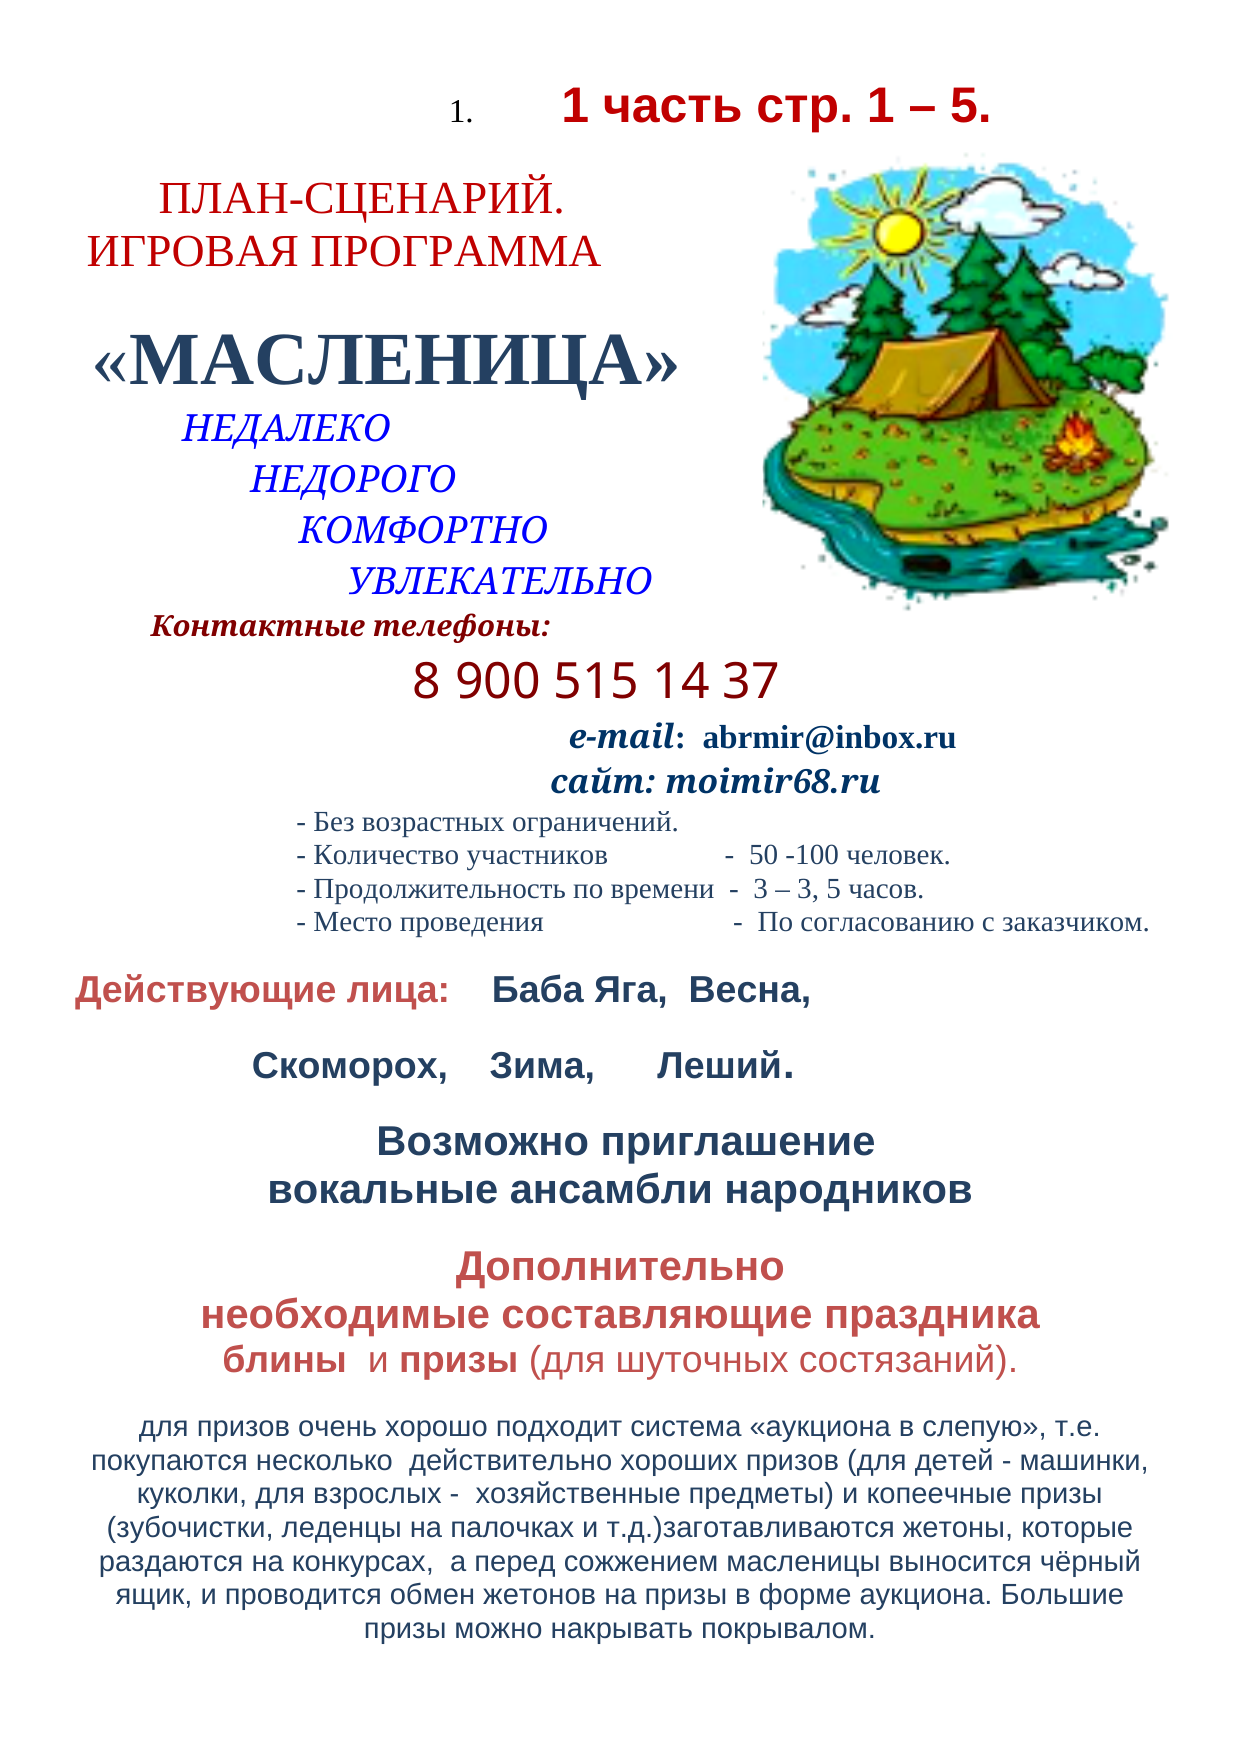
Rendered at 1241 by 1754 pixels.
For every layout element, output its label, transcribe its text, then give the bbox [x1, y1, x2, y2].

text ПЛАН-СЦЕНАРИЙ. [75, 171, 1165, 223]
text Действующие лица: Баба Яга, Весна, [75, 967, 1165, 1010]
text УВЛЕКАТЕЛЬНО [75, 554, 1165, 605]
text КОМФОРТНО [75, 503, 1165, 554]
text Скоморох, Зима, Леший. [75, 1039, 1165, 1087]
text сайт: moimir68.ru [75, 758, 1165, 804]
text НЕДАЛЕКО [75, 401, 1165, 452]
text e-mail: abrmir@inbox.ru [75, 713, 1165, 758]
text - Количество участников - 50 -100 человек. [296, 837, 1165, 871]
text 8 900 515 14 37 [75, 645, 1165, 713]
text Контактные телефоны: [75, 605, 1165, 645]
text для призов очень хорошо подходит система «аукциона в слепую», т.е. покупаются несколько действительно хороших призов (для детей - машинки, куколки, для взрослых - хозяйственные предметы) и копеечные призы (зубочистки, леденцы на палочках и т.д.)заготавливаются жетоны, которые раздаются на конкурсах, а перед сожжением масленицы выносится чёрный ящик, и проводится обмен жетонов на призы в форме аукциона. Большие призы можно накрывать покрывалом. [75, 1409, 1165, 1644]
text - Место проведения - По согласованию с заказчиком. [296, 904, 1165, 938]
text Возможно приглашение вокальные ансамбли народников [75, 1116, 1165, 1212]
text - Продолжительность по времени - 3 – 3, 5 часов. [296, 871, 1165, 904]
text НЕДОРОГО [75, 452, 1165, 503]
text «МАСЛЕНИЦА» [75, 314, 1165, 401]
text ИГРОВАЯ ПРОГРАММА [75, 223, 1165, 276]
text - Без возрастных ограничений. [296, 804, 1165, 837]
list 1 часть стр. 1 – 5. [448, 75, 1165, 132]
text Дополнительно необходимые составляющие праздника блины и призы (для шуточных состязаний). [75, 1241, 1165, 1380]
